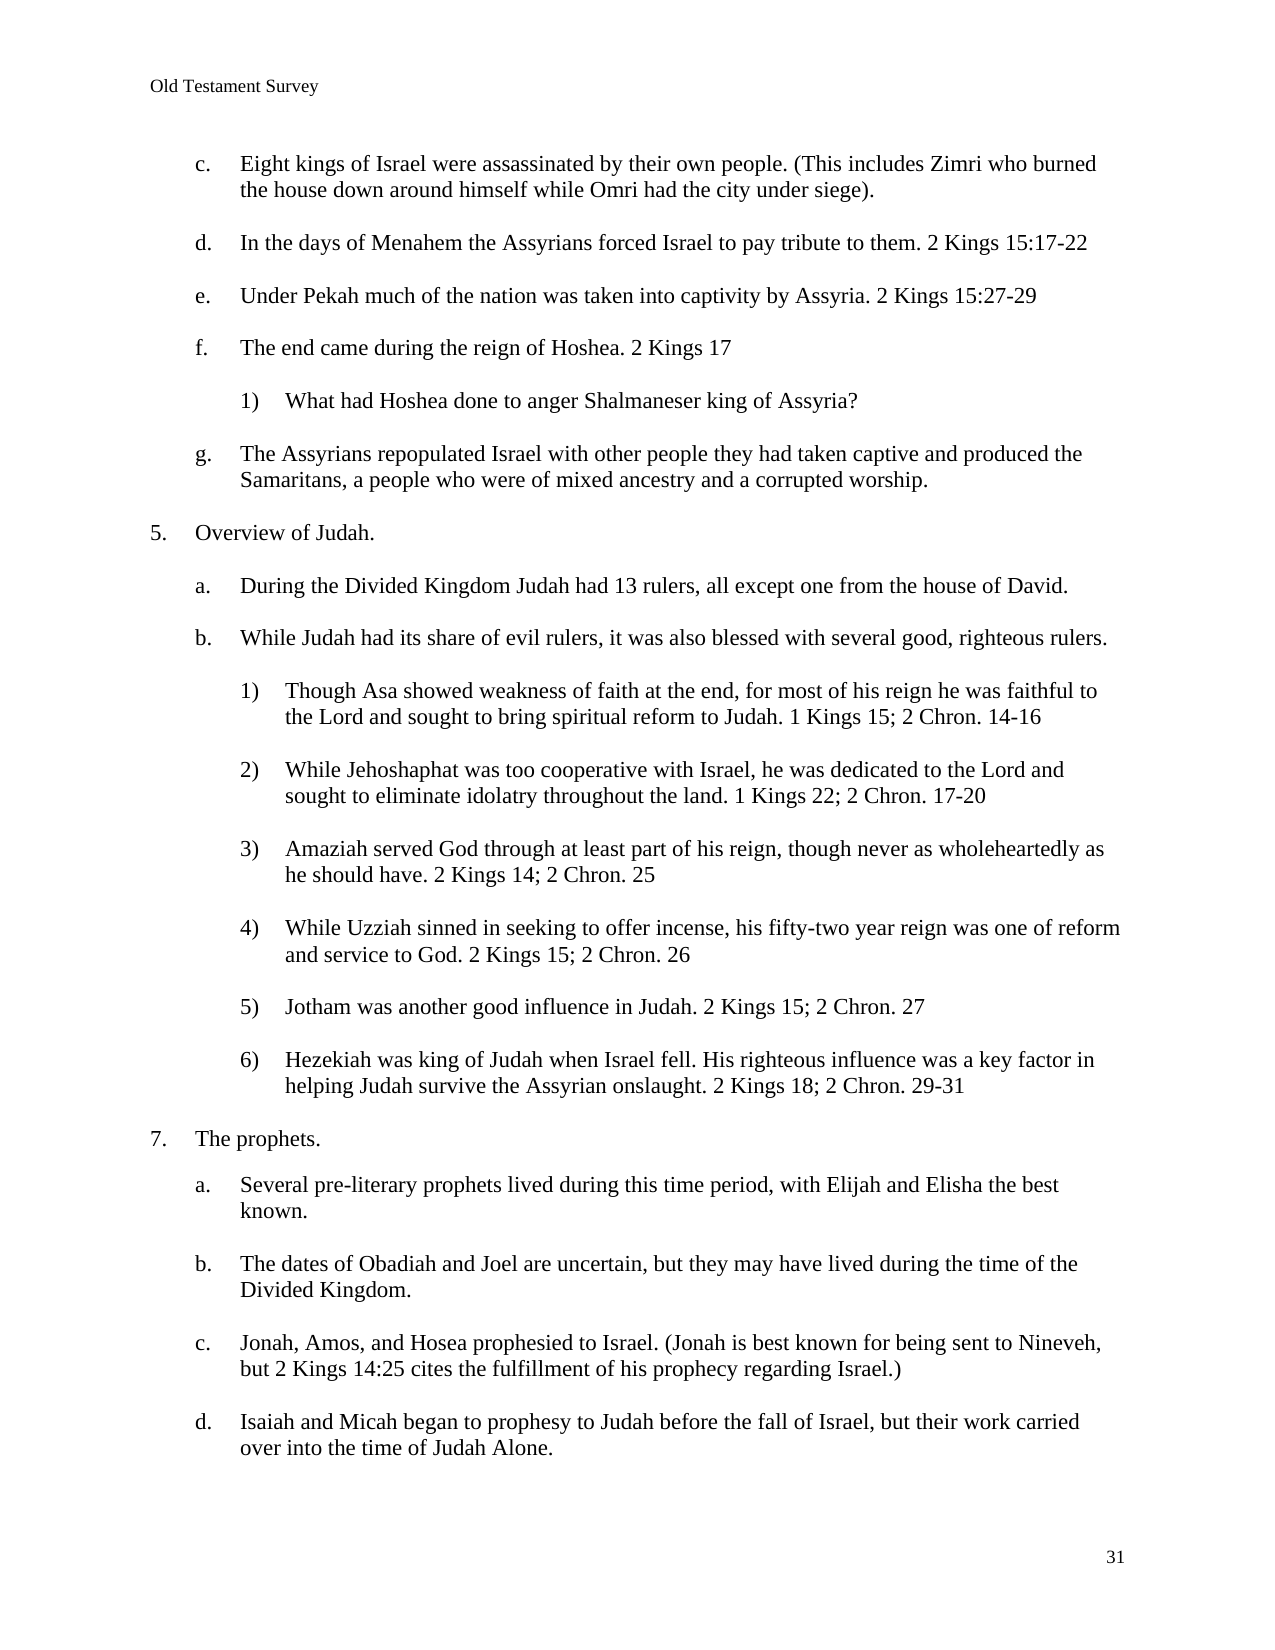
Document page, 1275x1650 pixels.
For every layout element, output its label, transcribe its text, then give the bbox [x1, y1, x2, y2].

text f. The end came during the reign of Hoshea. 2 Kings 17 [150, 334, 1125, 361]
text c. Jonah, Amos, and Hosea prophesied to . (Jonah is best known for being sent to Nineveh, but 2 Kings 14:25 cites the fulfillment of his prophecy regarding Israel.) [150, 1329, 1125, 1381]
text c. Eight kings of were assassinated by their own people. (This includes Zimri who burned the house down around himself while Omri had the city under siege). [150, 150, 1125, 203]
text 6) Hezekiah was king of when fell. His righteous influence was a key factor in helping Judah survive the Assyrian onslaught. 2 Kings 18; 2 Chron. 29-31 [150, 1046, 1125, 1099]
text 1) Though Asa showed weakness of faith at the end, for most of his reign he was faithful to the Lord and sought to bring spiritual reform to . 1 Kings 15; 2 Chron. 14-16 [150, 677, 1125, 730]
text a. Several pre-literary prophets lived during this time period, with Elijah and Elisha the best known. [150, 1171, 1125, 1223]
text b. While had its share of evil rulers, it was also blessed with several good, righteous rulers. [150, 624, 1125, 651]
text e. Under Pekah much of the nation was taken into captivity by . 2 Kings 15:27-29 [150, 282, 1125, 308]
text 3) Amaziah served God through at least part of his reign, though never as wholeheartedly as he should have. 2 Kings 14; 2 Chron. 25 [150, 835, 1125, 888]
text a. During the Divided Kingdom Judah had 13 rulers, all except one from the house of David. [150, 572, 1125, 598]
text g. The Assyrians repopulated with other people they had taken captive and produced the Samaritans, a people who were of mixed ancestry and a corrupted worship. [150, 440, 1125, 493]
text d. In the days of Menahem the Assyrians forced to pay tribute to them. 2 Kings 15:17-22 [150, 229, 1125, 255]
text 1) What had Hoshea done to anger Shalmaneser king of ? [150, 387, 1125, 413]
text 5. Overview of . [150, 519, 1125, 545]
text 7. The prophets. [150, 1125, 1125, 1151]
text 4) While Uzziah sinned in seeking to offer incense, his fifty-two year reign was one of reform and service to God. 2 Kings 15; 2 Chron. 26 [150, 914, 1125, 967]
text d. Isaiah and Micah began to prophesy to before the fall of , but their work carried over into the time of Judah Alone. [150, 1408, 1125, 1461]
text b. The dates of Obadiah and Joel are uncertain, but they may have lived during the time of the . [150, 1250, 1125, 1302]
text 5) Jotham was another good influence in . 2 Kings 15; 2 Chron. 27 [150, 993, 1125, 1020]
text 2) While Jehoshaphat was too cooperative with , he was dedicated to the Lord and sought to eliminate idolatry throughout the land. 1 Kings 22; 2 Chron. 17-20 [150, 756, 1125, 809]
